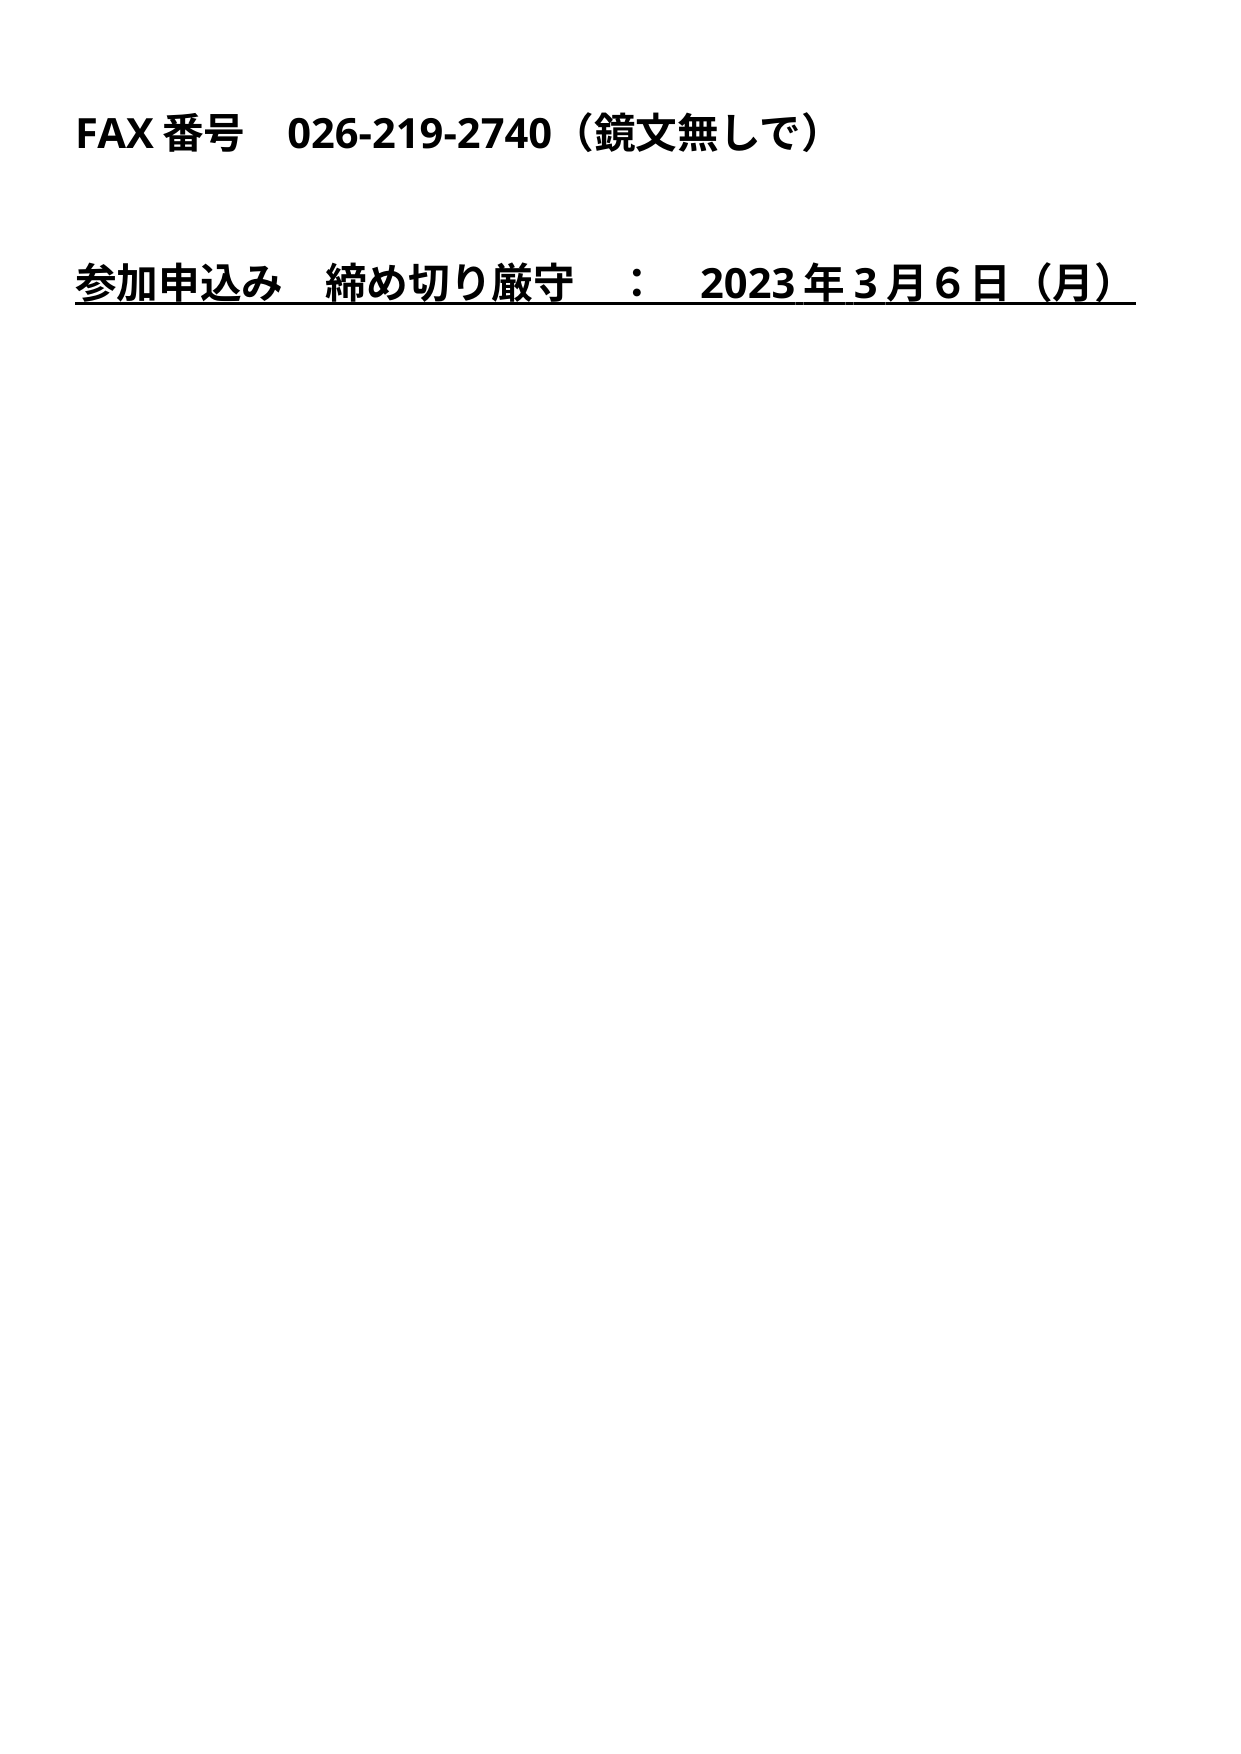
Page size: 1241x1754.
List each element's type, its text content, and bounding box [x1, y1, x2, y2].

text FAX番号 026-219-2740（鏡文無しで） [75, 93, 1165, 168]
text 参加申込み 締め切り厳守 ： 2023年3月６日（月） [75, 243, 1165, 318]
